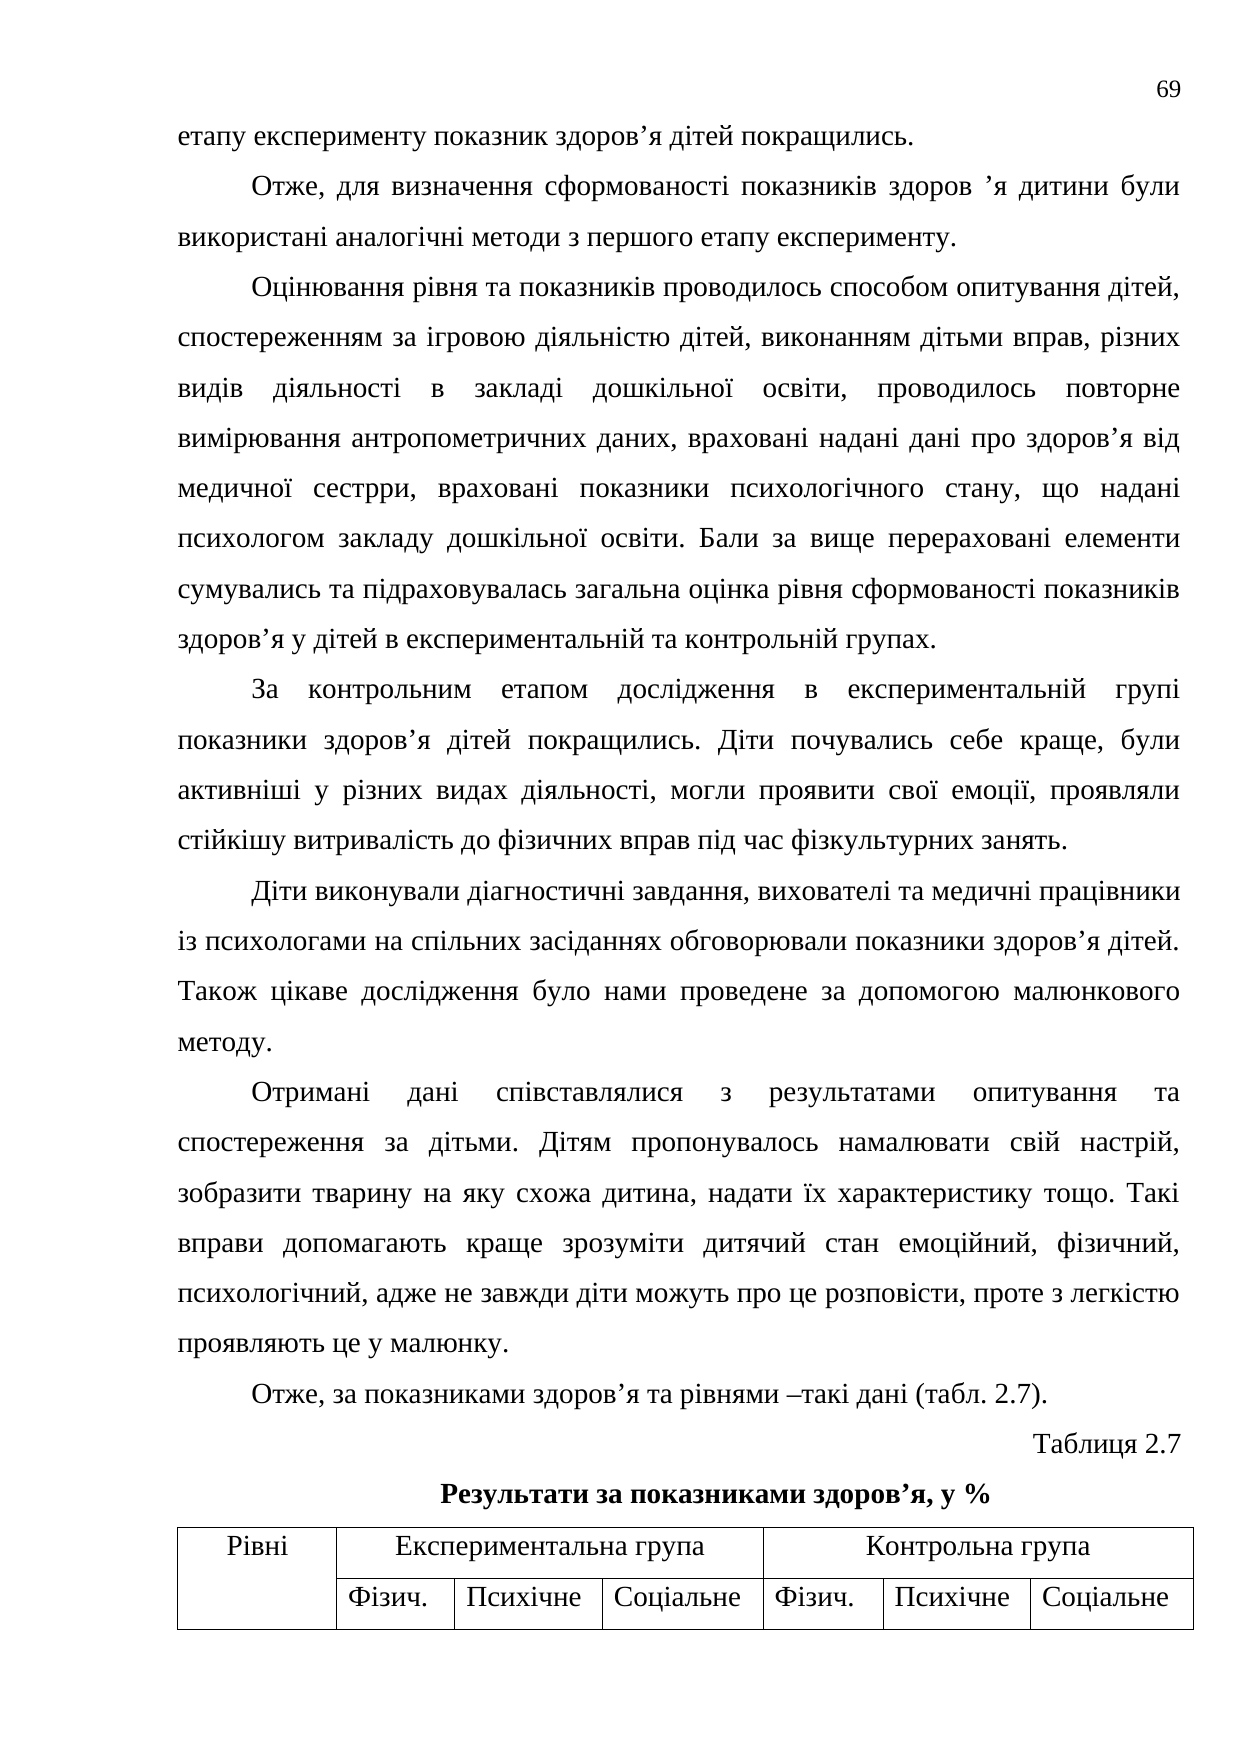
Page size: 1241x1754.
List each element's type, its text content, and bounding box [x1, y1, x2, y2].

text Оцінювання рівня та показників проводилось способом опитування дітей, спостереженням за ігровою діяльністю дітей, виконанням дітьми вправ, різних видів діяльності в закладі дошкільної освіти, проводилось повторне вимірювання антропометричних даних, враховані надані дані про здоровʼя від медичної сестрри, враховані показники психологічного стану, що надані психологом закладу дошкільної освіти. Бали за вище перераховані елементи сумувались та підраховувалась загальна оцінка рівня сформованості показників здоровʼя у дітей в експериментальній та контрольній групах. [177, 269, 1181, 655]
text Результати за показниками здоровʼя, у % [177, 1477, 1181, 1510]
text Отже, за показниками здоровʼя та рівнями –такі дані (табл. 2.7). [177, 1376, 1181, 1409]
table_cell Соціальне [1031, 1579, 1193, 1629]
table_cell Психічне [884, 1579, 1030, 1629]
text Отримані дані співставлялися з результатами опитування та спостереження за дітьми. Дітям пропонувалось намалювати свій настрій, зобразити тварину на яку схожа дитина, надати їх характеристику тощо. Такі вправи допомагають краще зрозуміти дитячий стан емоційний, фізичний, психологічний, адже не завжди діти можуть про це розповісти, проте з легкістю проявляють це у малюнку. [177, 1074, 1181, 1359]
table_cell Фізич. [337, 1579, 454, 1629]
table_cell Фізич. [764, 1579, 883, 1629]
table_header Рівні [178, 1528, 336, 1629]
table_header Контрольна група [764, 1528, 1193, 1578]
text Таблиця 2.7 [177, 1426, 1181, 1460]
table_cell Соціальне [603, 1579, 763, 1629]
table_header Експериментальна група [337, 1528, 763, 1578]
text За контрольним етапом дослідження в експериментальній групі показники здоровʼя дітей покращились. Діти почувались себе краще, були активніші у різних видах діяльності, могли проявити свої емоції, проявляли стійкішу витривалість до фізичних вправ під час фізкультурних занять. [177, 672, 1181, 856]
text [177, 118, 1181, 152]
text Отже, для визначення сформованості показників здоров ʼя дитини були використані аналогічні методи з першого етапу експерименту. [177, 168, 1181, 252]
text Діти виконували діагностичні завдання, вихователі та медичні працівники із психологами на спільних засіданнях обговорювали показники здоровʼя дітей. Також цікаве дослідження було нами проведене за допомогою малюнкового методу. [177, 873, 1181, 1057]
table_cell Психічне [455, 1579, 602, 1629]
